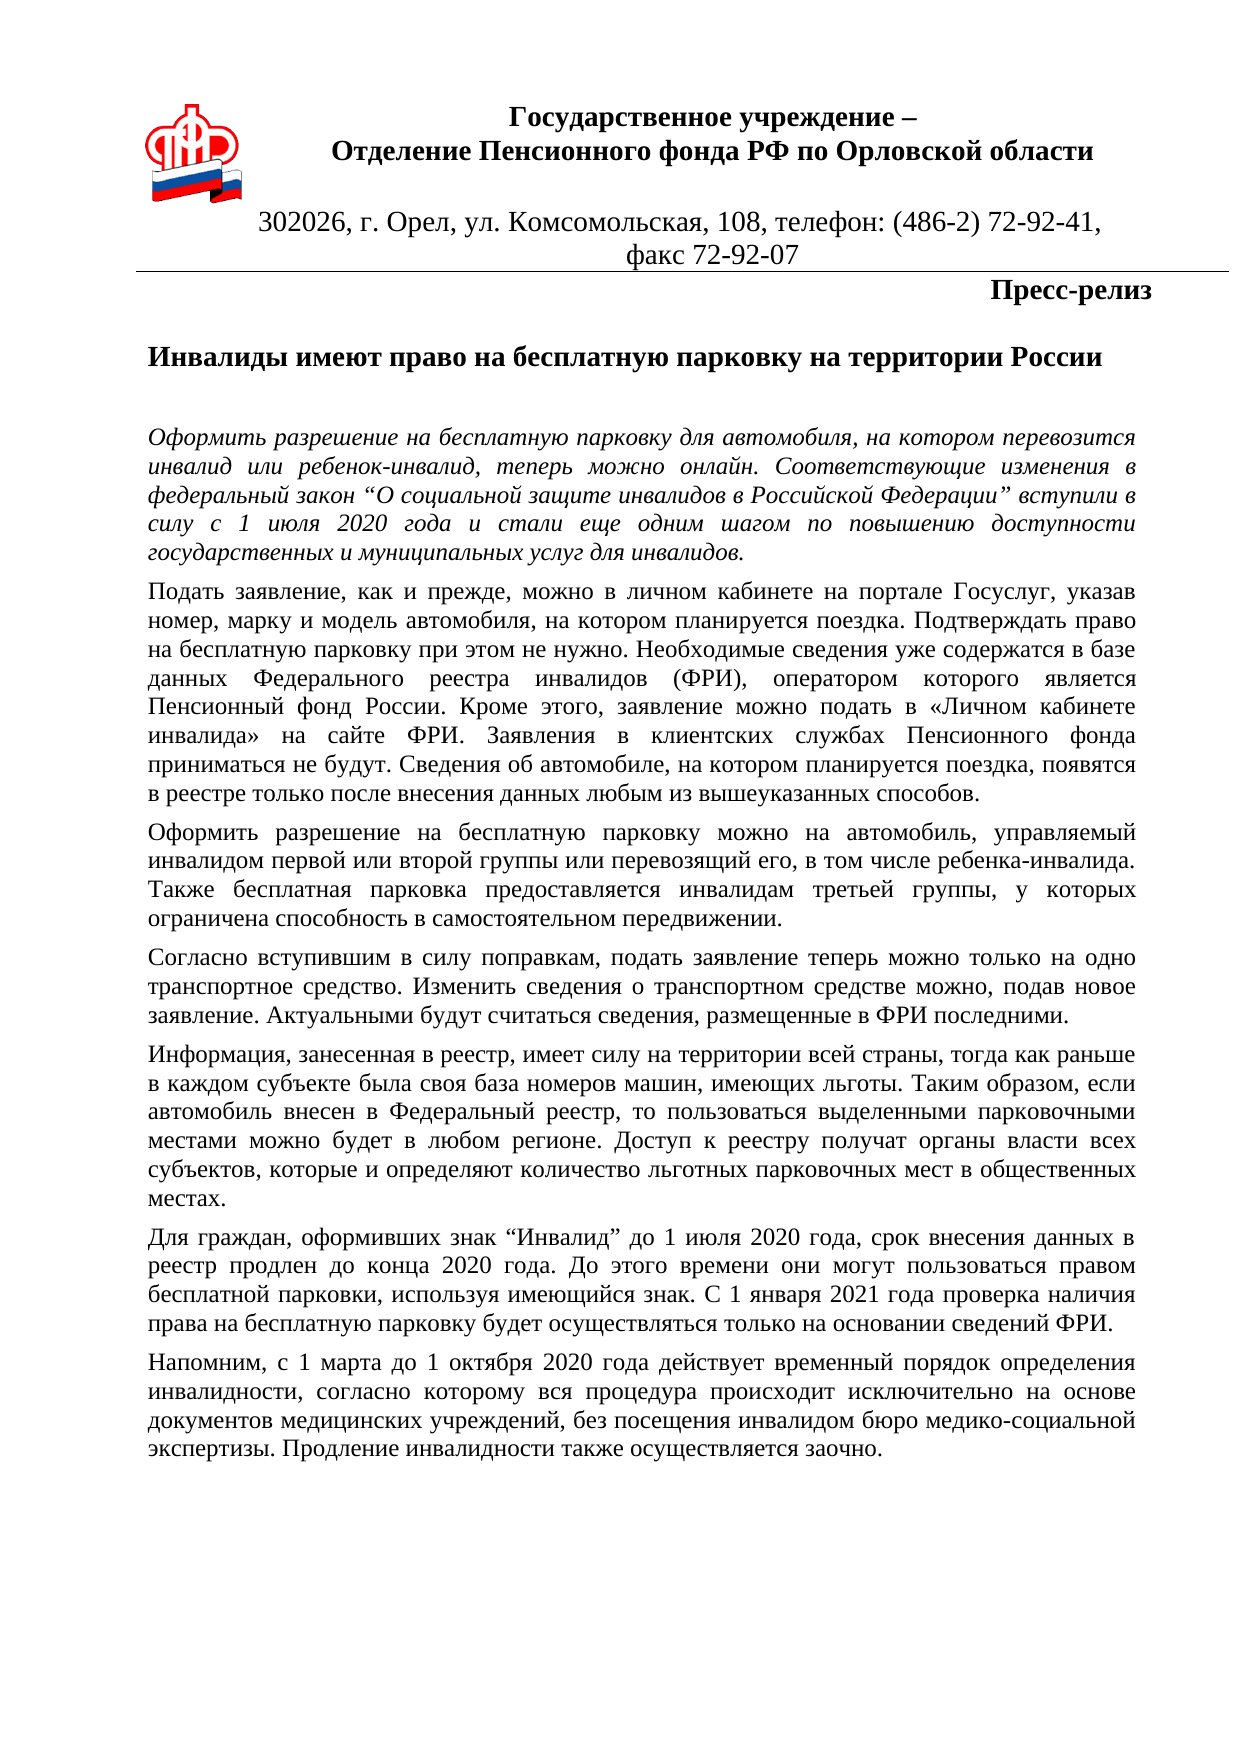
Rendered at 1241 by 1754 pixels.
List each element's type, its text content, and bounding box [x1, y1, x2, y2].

text Напомним, с 1 марта до 1 октября 2020 года действует временный порядок определения инвалидности, согласно которому вся процедура происходит исключительно на основе документов медицинских учреждений, без посещения инвалидом бюро медико-социальной экспертизы. Продление инвалидности также осуществляется заочно. [148, 1347, 1137, 1462]
text Оформить разрешение на бесплатную парковку для автомобиля, на котором перевозится инвалид или ребенок-инвалид, теперь можно онлайн. Соответствующие изменения в федеральный закон “О социальной защите инвалидов в Российской Федерации” вступили в силу с 1 июля 2020 года и стали еще одним шагом по повышению доступности государственных и муниципальных услуг для инвалидов. [148, 422, 1137, 566]
text Информация, занесенная в реестр, имеет силу на территории всей страны, тогда как раньше в каждом субъекте была своя база номеров машин, имеющих льготы. Таким образом, если автомобиль внесен в Федеральный реестр, то пользоваться выделенными парковочными местами можно будет в любом регионе. Доступ к реестру получат органы власти всех субъектов, которые и определяют количество льготных парковочных мест в общественных местах. [148, 1039, 1137, 1211]
text Согласно вступившим в силу поправкам, подать заявление теперь можно только на одно транспортное средство. Изменить сведения о транспортном средстве можно, подав новое заявление. Актуальными будут считаться сведения, размещенные в ФРИ последними. [148, 942, 1137, 1028]
picture [144, 104, 242, 204]
text Для граждан, оформивших знак “Инвалид” до 1 июля 2020 года, срок внесения данных в реестр продлен до конца 2020 года. До этого времени они могут пользоваться правом бесплатной парковки, используя имеющийся знак. С 1 января 2021 года проверка наличия права на бесплатную парковку будет осуществляться только на основании сведений ФРИ. [148, 1222, 1137, 1337]
text Подать заявление, как и прежде, можно в личном кабинете на портале Госуслуг, указав номер, марку и модель автомобиля, на котором планируется поездка. Подтверждать право на бесплатную парковку при этом не нужно. Необходимые сведения уже содержатся в базе данных Федерального реестра инвалидов (ФРИ), оператором которого является Пенсионный фонд России. Кроме этого, заявление можно подать в «Личном кабинете инвалида» на сайте ФРИ. Заявления в клиентских службах Пенсионного фонда приниматься не будут. Сведения об автомобиле, на котором планируется поездка, появятся в реестре только после внесения данных любым из вышеуказанных способов. [148, 576, 1137, 806]
table_cell 302026, г. Орел, ул. Комсомольская, 108, телефон: (486-2) 72-92-41, факс 72-92-07 [136, 204, 1229, 271]
table_header Государственное учреждение – Отделение Пенсионного фонда РФ по Орловской области [136, 99, 1229, 204]
subtitle Инвалиды имеют право на бесплатную парковку на территории России [148, 339, 1137, 373]
table_cell Пресс-релиз [136, 272, 1229, 339]
text Оформить разрешение на бесплатную парковку можно на автомобиль, управляемый инвалидом первой или второй группы или перевозящий его, в том числе ребенка-инвалида. Также бесплатная парковка предоставляется инвалидам третьей группы, у которых ограничена способность в самостоятельном передвижении. [148, 817, 1137, 932]
